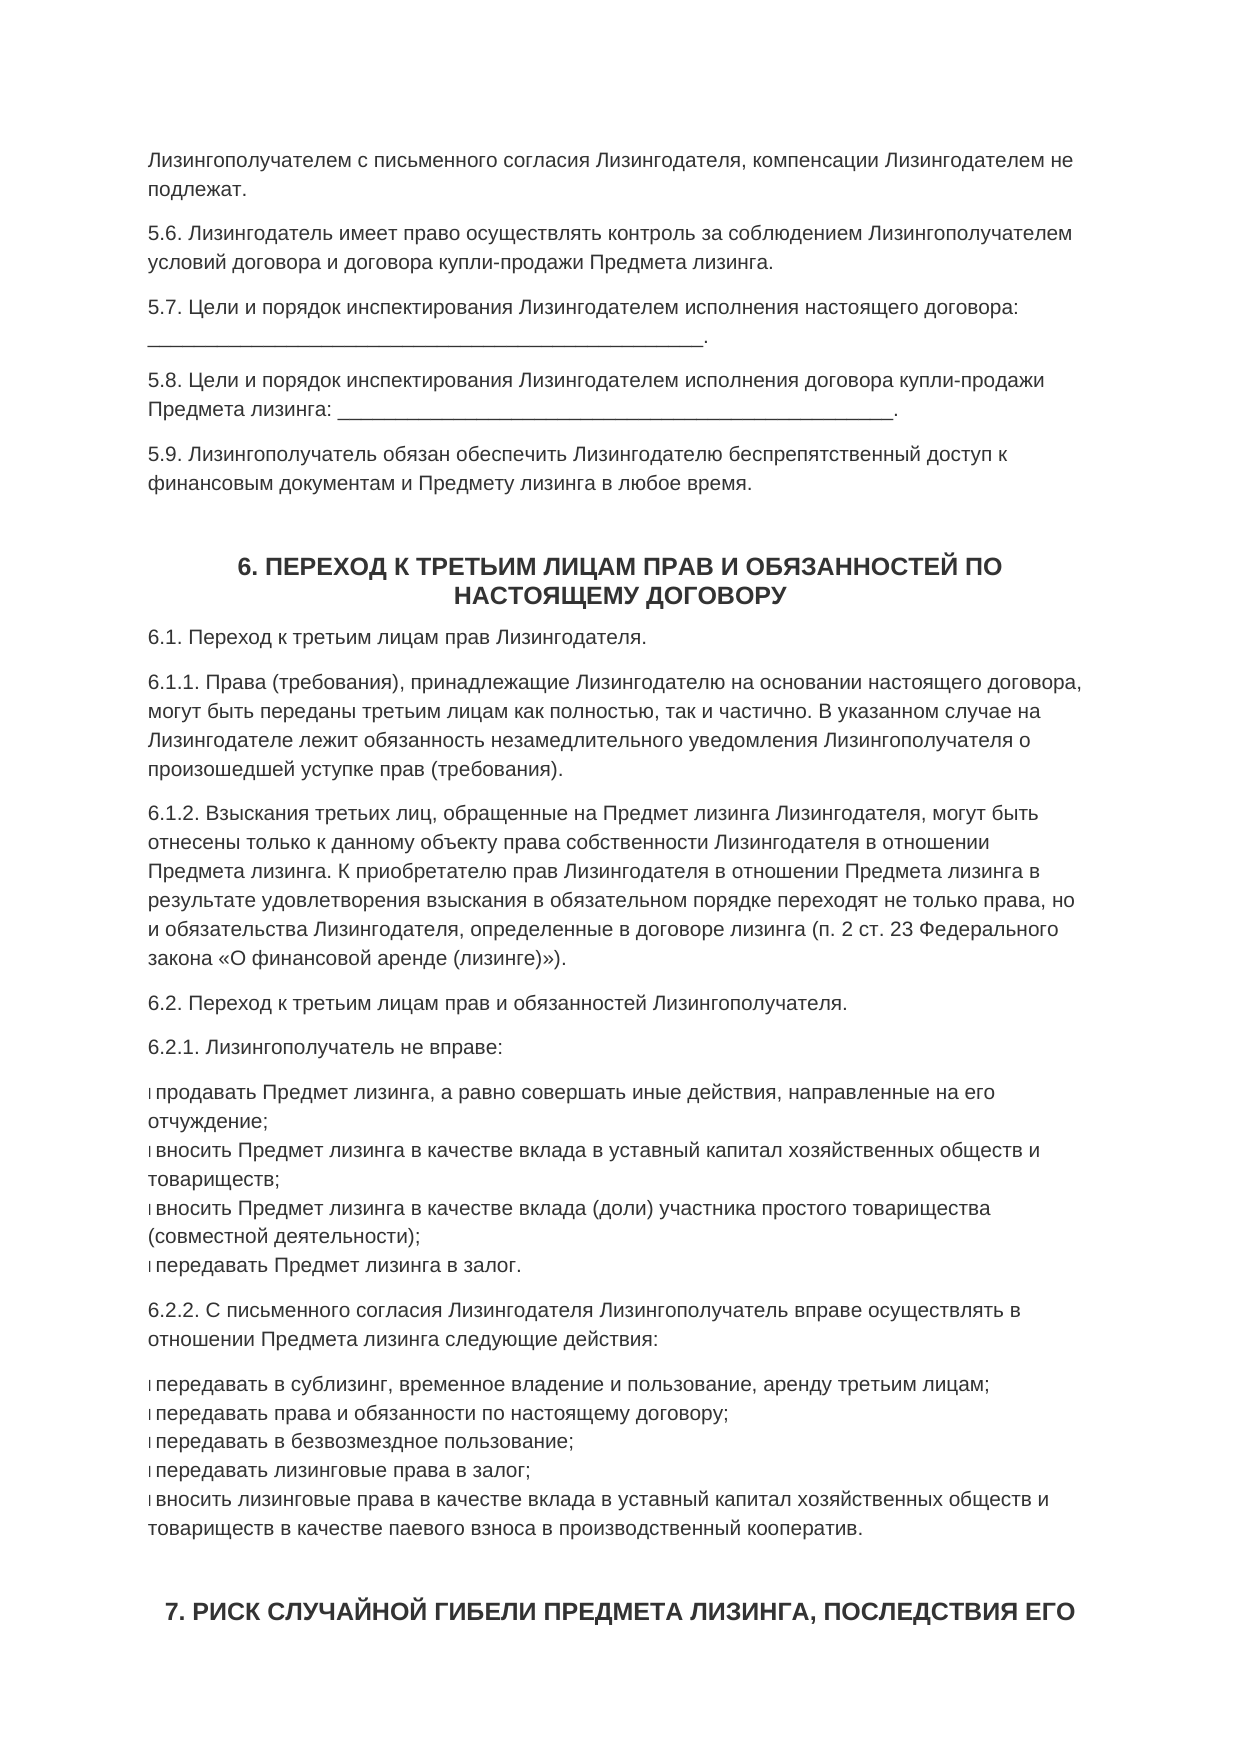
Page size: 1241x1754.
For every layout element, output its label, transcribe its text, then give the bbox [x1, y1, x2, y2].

text l вносить Предмет лизинга в качестве вклада в уставный капитал хозяйственных обществ и товариществ; [148, 1137, 1092, 1190]
text l вносить лизинговые права в качестве вклада в уставный капитал хозяйственных обществ и товариществ в качестве паевого взноса в производственный кооператив. [148, 1487, 1092, 1540]
text l передавать в сублизинг, временное владение и пользование, аренду третьим лицам; [148, 1371, 1092, 1395]
text l вносить Предмет лизинга в качестве вклада (доли) участника простого товарищества (совместной деятельности); [148, 1195, 1092, 1248]
text 6. ПЕРЕХОД К ТРЕТЬИМ ЛИЦАМ ПРАВ И ОБЯЗАННОСТЕЙ ПО НАСТОЯЩЕМУ ДОГОВОРУ [148, 552, 1092, 609]
text 6.2.2. С письменного согласия Лизингодателя Лизингополучатель вправе осуществлять в отношении Предмета лизинга следующие действия: [148, 1298, 1092, 1351]
text 6.2.1. Лизингополучатель не вправе: [148, 1035, 1092, 1059]
text 5.7. Цели и порядок инспектирования Лизингодателем исполнения настоящего договора: ________________________________________________. [148, 295, 1092, 348]
text l передавать в безвозмездное пользование; [148, 1429, 1092, 1453]
text l передавать права и обязанности по настоящему договору; [148, 1400, 1092, 1424]
text 5.9. Лизингополучатель обязан обеспечить Лизингодателю беспрепятственный доступ к финансовым документам и Предмету лизинга в любое время. [148, 442, 1092, 495]
text 6.2. Переход к третьим лицам прав и обязанностей Лизингополучателя. [148, 990, 1092, 1014]
text 5.6. Лизингодатель имеет право осуществлять контроль за соблюдением Лизингополучателем условий договора и договора купли-продажи Предмета лизинга. [148, 221, 1092, 274]
text l продавать Предмет лизинга, а равно совершать иные действия, направленные на его отчуждение; [148, 1079, 1092, 1132]
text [148, 1597, 1092, 1626]
text l передавать Предмет лизинга в залог. [148, 1253, 1092, 1277]
text 6.1. Переход к третьим лицам прав Лизингодателя. [148, 625, 1092, 649]
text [148, 148, 1092, 201]
text 6.1.2. Взыскания третьих лиц, обращенные на Предмет лизинга Лизингодателя, могут быть отнесены только к данному объекту права собственности Лизингодателя в отношении Предмета лизинга. К приобретателю прав Лизингодателя в отношении Предмета лизинга в результате удовлетворения взыскания в обязательном порядке переходят не только права, но и обязательства Лизингодателя, определенные в договоре лизинга (п. 2 ст. 23 Федерального закона «О финансовой аренде (лизинге)»). [148, 801, 1092, 970]
text 6.1.1. Права (требования), принадлежащие Лизингодателю на основании настоящего договора, могут быть переданы третьим лицам как полностью, так и частично. В указанном случае на Лизингодателе лежит обязанность незамедлительного уведомления Лизингополучателя о произошедшей уступке прав (требования). [148, 669, 1092, 780]
text l передавать лизинговые права в залог; [148, 1458, 1092, 1482]
text 5.8. Цели и порядок инспектирования Лизингодателем исполнения договора купли-продажи Предмета лизинга: ________________________________________________. [148, 368, 1092, 421]
